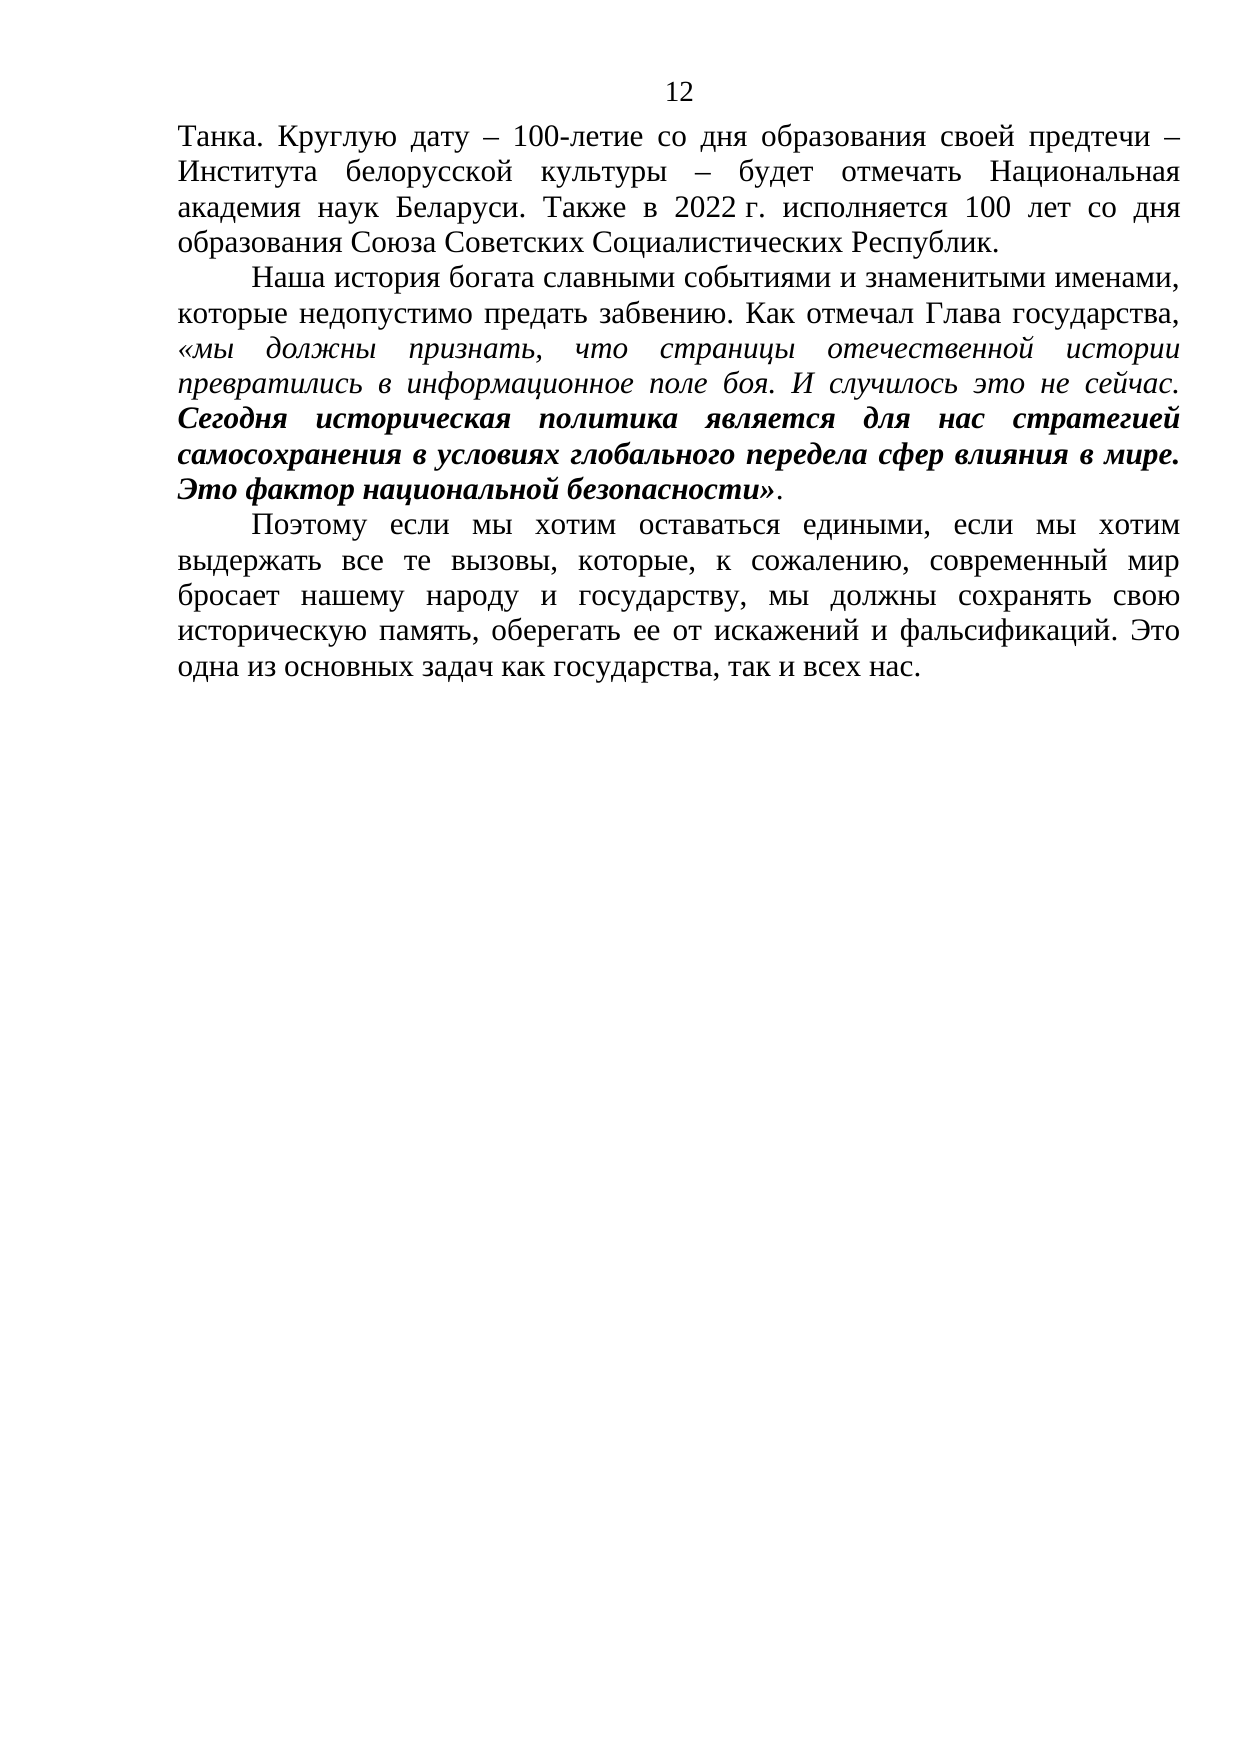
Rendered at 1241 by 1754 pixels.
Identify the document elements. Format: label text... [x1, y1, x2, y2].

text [177, 118, 1181, 259]
text Поэтому если мы хотим оставаться едиными, если мы хотим выдержать все те вызовы, которые, к сожалению, современный мир бросает нашему народу и государству, мы должны сохранять свою историческую память, оберегать ее от искажений и фальсификаций. Это одна из основных задач как государства, так и всех нас. [177, 506, 1181, 683]
text Наша история богата славными событиями и знаменитыми именами, которые недопустимо предать забвению. Как отмечал Глава государства, «мы должны признать, что страницы отечественной истории превратились в информационное поле боя. И случилось это не сейчас. Сегодня историческая политика является для нас стратегией самосохранения в условиях глобального передела сфер влияния в мире. Это фактор национальной безопасности». [177, 259, 1181, 506]
